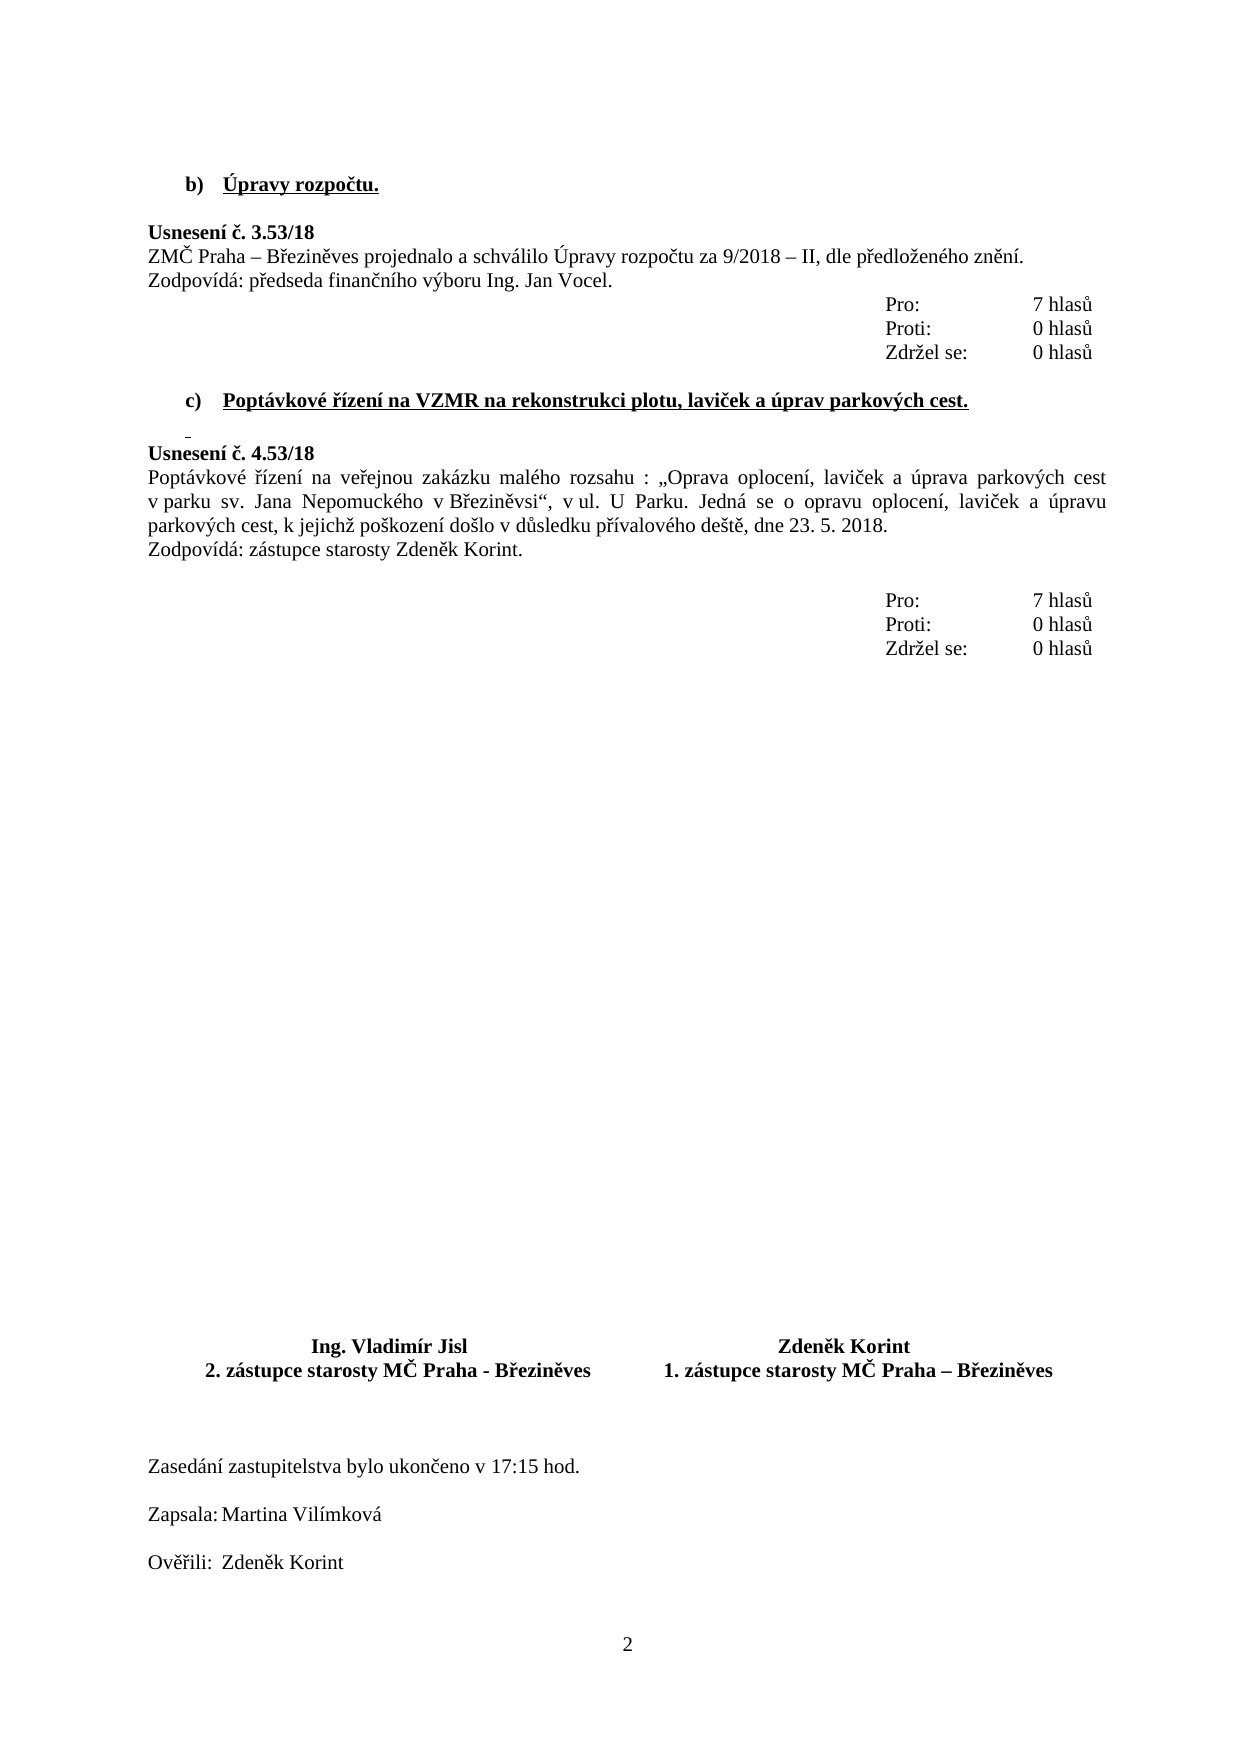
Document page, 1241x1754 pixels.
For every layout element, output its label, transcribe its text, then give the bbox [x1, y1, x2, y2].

text Poptávkové řízení na veřejnou zakázku malého rozsahu : „Oprava oplocení, laviček a úprava parkových cest v parku sv. Jana Nepomuckého v Březiněvsi“, v ul. U Parku. Jedná se o opravu oplocení, laviček a úpravu parkových cest, k jejichž poškození došlo v důsledku přívalového deště, dne 23. 5. 2018. [148, 465, 1107, 537]
text Proti: 0 hlasů [148, 316, 1107, 340]
text Zodpovídá: předseda finančního výboru Ing. Jan Vocel. [148, 268, 1107, 292]
text ZMČ Praha – Březiněves projednalo a schválilo Úpravy rozpočtu za 9/2018 – II, dle předloženého znění. [148, 244, 1107, 268]
text Pro: 7 hlasů [148, 292, 1107, 316]
text Zapsala: Martina Vilímková [148, 1502, 1107, 1526]
text Ověřili: Zdeněk Korint [148, 1550, 1107, 1574]
text 2. zástupce starosty MČ Praha - Březiněves 1. zástupce starosty MČ Praha – Březiněves [148, 1358, 1107, 1382]
text Usnesení č. 3.53/18 [148, 220, 1107, 244]
text Zdržel se: 0 hlasů [148, 340, 1107, 364]
text Zodpovídá: zástupce starosty Zdeněk Korint. [148, 537, 1107, 561]
list Úpravy rozpočtu. [185, 172, 1107, 196]
text Pro: 7 hlasů [148, 588, 1107, 612]
list Poptávkové řízení na VZMR na rekonstrukci plotu, laviček a úprav parkových cest. [185, 388, 1107, 412]
text Usnesení č. 4.53/18 [148, 441, 1107, 465]
text Zasedání zastupitelstva bylo ukončeno v 17:15 hod. [148, 1454, 1107, 1478]
text Zdržel se: 0 hlasů [148, 636, 1107, 660]
text Ing. Vladimír Jisl Zdeněk Korint [251, 1334, 1107, 1358]
text Proti: 0 hlasů [148, 612, 1107, 636]
